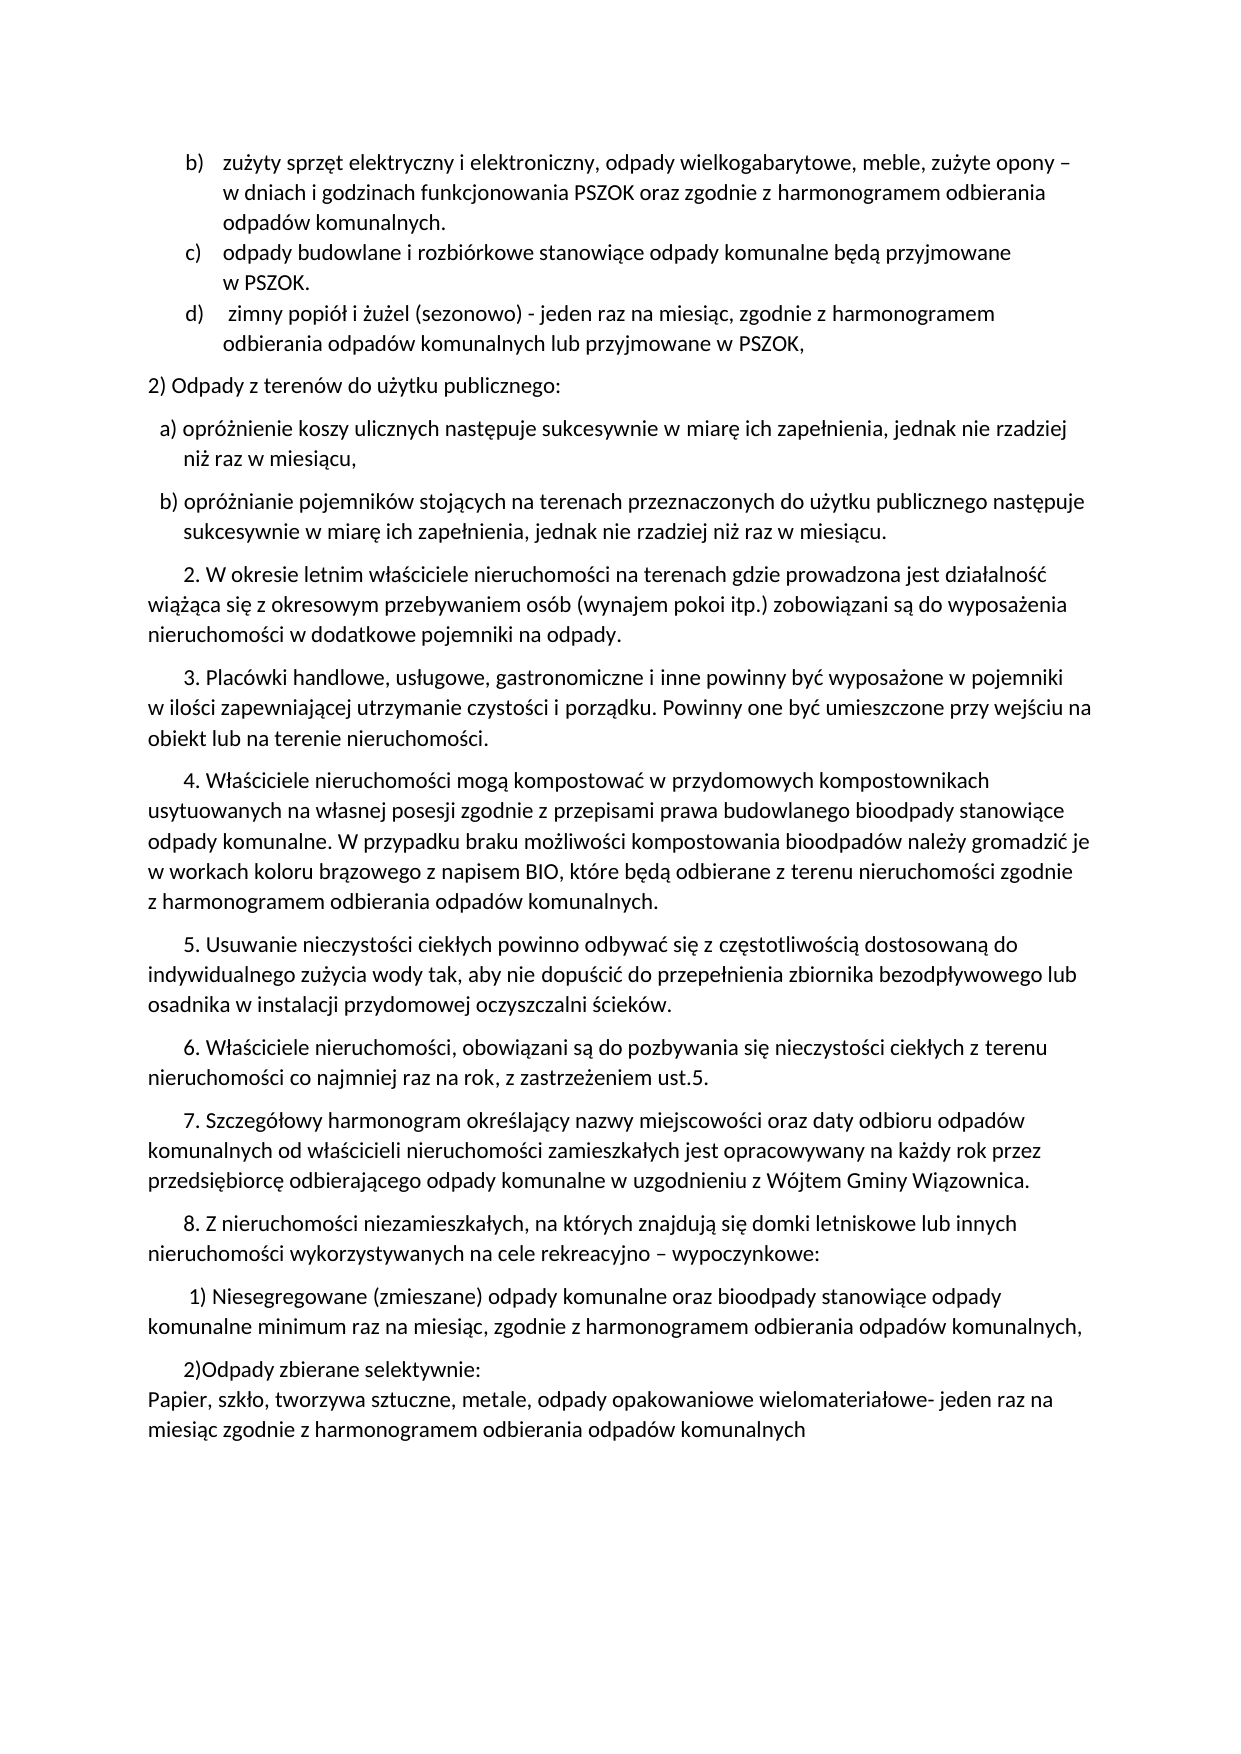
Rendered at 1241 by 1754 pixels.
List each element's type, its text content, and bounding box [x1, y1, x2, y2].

text 6. Właściciele nieruchomości, obowiązani są do pozbywania się nieczystości ciekłych z terenu nieruchomości co najmniej raz na rok, z zastrzeżeniem ust.5. [148, 1033, 1093, 1091]
text 1) Niesegregowane (zmieszane) odpady komunalne oraz bioodpady stanowiące odpady komunalne minimum raz na miesiąc, zgodnie z harmonogramem odbierania odpadów komunalnych, [148, 1282, 1093, 1340]
list zimny popiół i żużel (sezonowo) - jeden raz na miesiąc, zgodnie z harmonogramem odbierania odpadów komunalnych lub przyjmowane w PSZOK, [185, 299, 1093, 357]
text 5. Usuwanie nieczystości ciekłych powinno odbywać się z częstotliwością dostosowaną do indywidualnego zużycia wody tak, aby nie dopuścić do przepełnienia zbiornika bezodpływowego lub osadnika w instalacji przydomowej oczyszczalni ścieków. [148, 930, 1093, 1018]
text 8. Z nieruchomości niezamieszkałych, na których znajdują się domki letniskowe lub innych nieruchomości wykorzystywanych na cele rekreacyjno – wypoczynkowe: [148, 1209, 1093, 1267]
text a) opróżnienie koszy ulicznych następuje sukcesywnie w miarę ich zapełnienia, jednak nie rzadziej niż raz w miesiącu, [159, 414, 1093, 472]
text 3. Placówki handlowe, usługowe, gastronomiczne i inne powinny być wyposażone w pojemniki w ilości zapewniającej utrzymanie czystości i porządku. Powinny one być umieszczone przy wejściu na obiekt lub na terenie nieruchomości. [148, 663, 1093, 752]
text 2. W okresie letnim właściciele nieruchomości na terenach gdzie prowadzona jest działalność wiążąca się z okresowym przebywaniem osób (wynajem pokoi itp.) zobowiązani są do wyposażenia nieruchomości w dodatkowe pojemniki na odpady. [148, 560, 1093, 648]
text 2)Odpady zbierane selektywnie: Papier, szkło, tworzywa sztuczne, metale, odpady opakowaniowe wielomateriałowe- jeden raz na miesiąc zgodnie z harmonogramem odbierania odpadów komunalnych [148, 1355, 1093, 1443]
text 2) Odpady z terenów do użytku publicznego: [148, 372, 1093, 399]
text 4. Właściciele nieruchomości mogą kompostować w przydomowych kompostownikach usytuowanych na własnej posesji zgodnie z przepisami prawa budowlanego bioodpady stanowiące odpady komunalne. W przypadku braku możliwości kompostowania bioodpadów należy gromadzić je w workach koloru brązowego z napisem BIO, które będą odbierane z terenu nieruchomości zgodnie z harmonogramem odbierania odpadów komunalnych. [148, 766, 1093, 915]
text 7. Szczegółowy harmonogram określający nazwy miejscowości oraz daty odbioru odpadów komunalnych od właścicieli nieruchomości zamieszkałych jest opracowywany na każdy rok przez przedsiębiorcę odbierającego odpady komunalne w uzgodnieniu z Wójtem Gminy Wiązownica. [148, 1106, 1093, 1194]
text b) opróżnianie pojemników stojących na terenach przeznaczonych do użytku publicznego następuje sukcesywnie w miarę ich zapełnienia, jednak nie rzadziej niż raz w miesiącu. [159, 487, 1093, 545]
list zużyty sprzęt elektryczny i elektroniczny, odpady wielkogabarytowe, meble, zużyte opony – w dniach i godzinach funkcjonowania PSZOK oraz zgodnie z harmonogramem odbierania odpadów komunalnych. [185, 148, 1093, 236]
list odpady budowlane i rozbiórkowe stanowiące odpady komunalne będą przyjmowane w PSZOK. [185, 238, 1093, 296]
